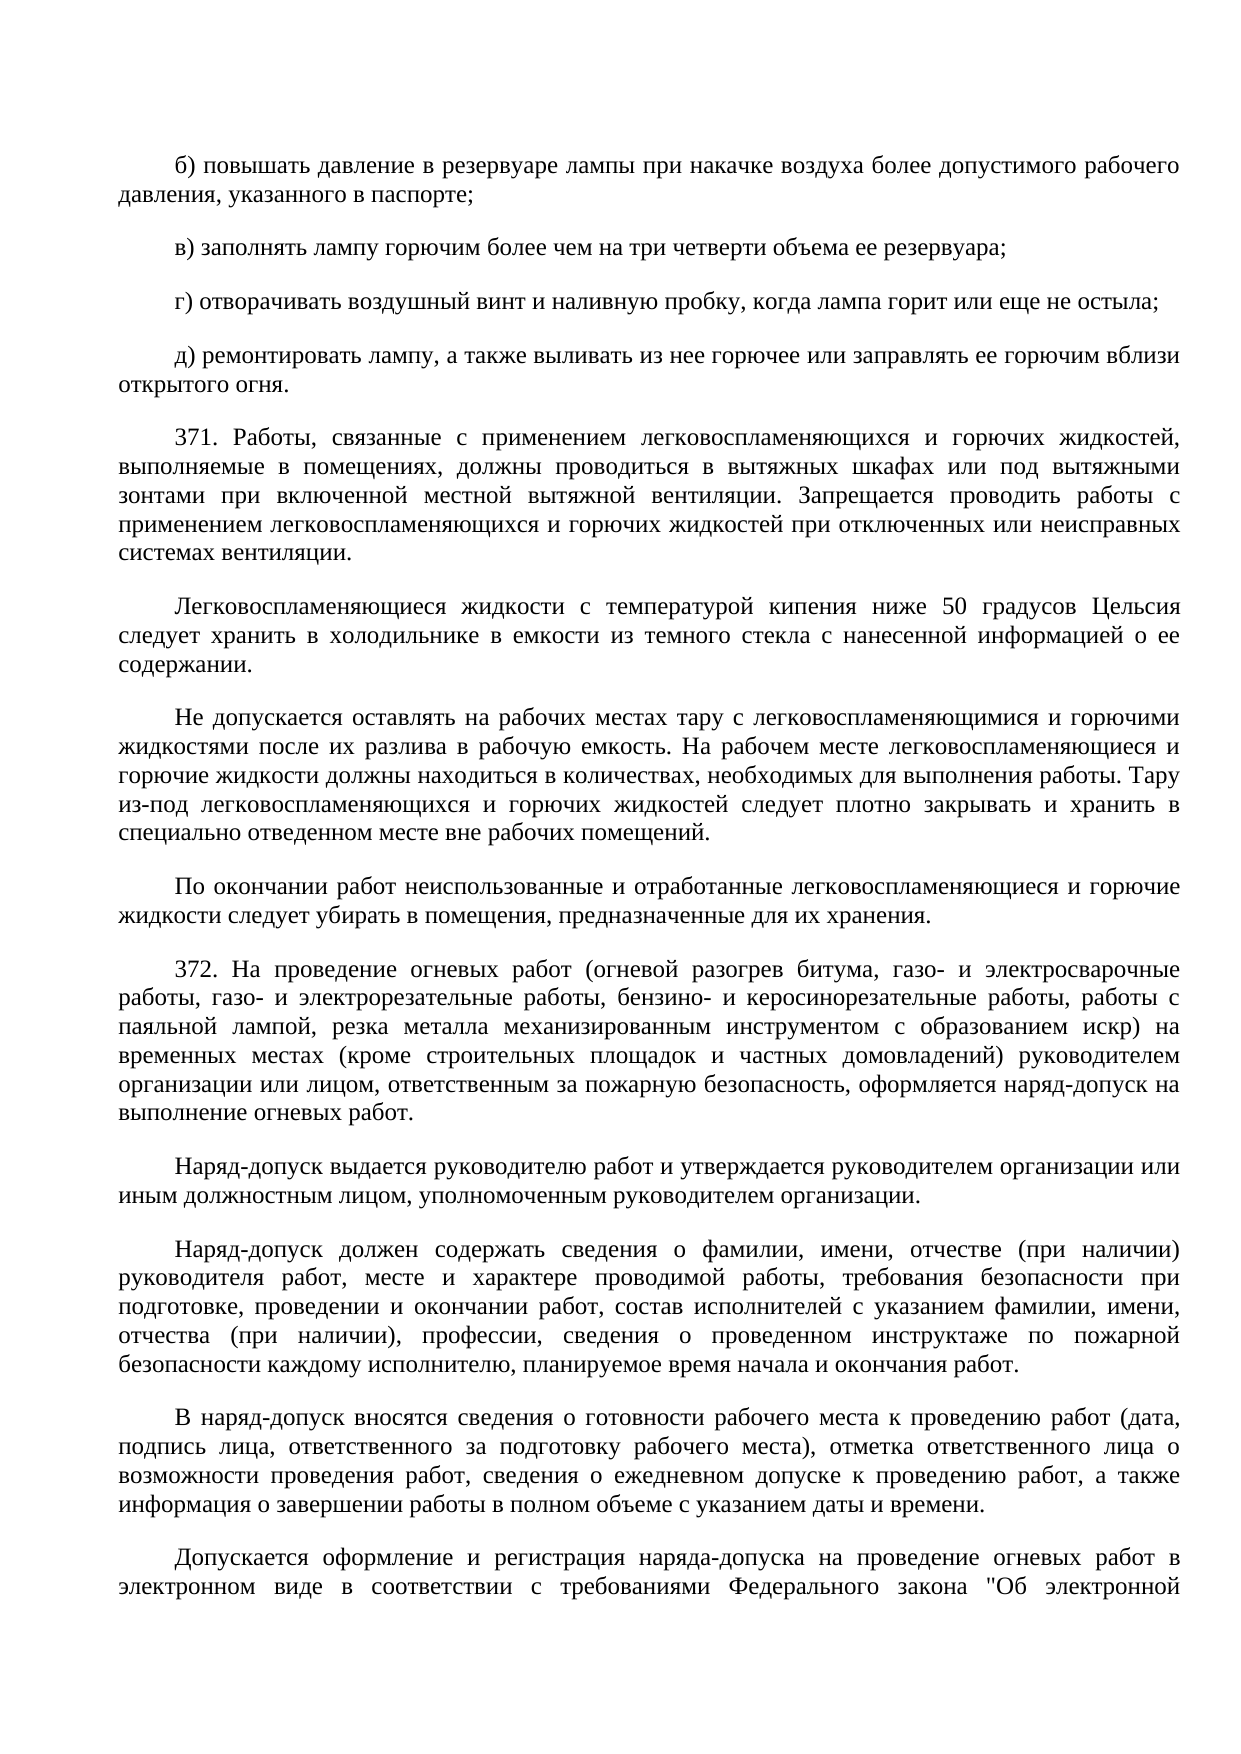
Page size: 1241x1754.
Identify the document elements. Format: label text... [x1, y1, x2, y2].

text 371. Работы, связанные с применением легковоспламеняющихся и горючих жидкостей, выполняемые в помещениях, должны проводиться в вытяжных шкафах или под вытяжными зонтами при включенной местной вытяжной вентиляции. Запрещается проводить работы с применением легковоспламеняющихся и горючих жидкостей при отключенных или неисправных системах вентиляции. [118, 422, 1181, 566]
text Не допускается оставлять на рабочих местах тару с легковоспламеняющимися и горючими жидкостями после их разлива в рабочую емкость. На рабочем месте легковоспламеняющиеся и горючие жидкости должны находиться в количествах, необходимых для выполнения работы. Тару из-под легковоспламеняющихся и горючих жидкостей следует плотно закрывать и хранить в специально отведенном месте вне рабочих помещений. [118, 702, 1181, 846]
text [118, 1542, 1181, 1600]
text Наряд-допуск должен содержать сведения о фамилии, имени, отчестве (при наличии) руководителя работ, месте и характере проводимой работы, требования безопасности при подготовке, проведении и окончании работ, состав исполнителей с указанием фамилии, имени, отчества (при наличии), профессии, сведения о проведенном инструктаже по пожарной безопасности каждому исполнителю, планируемое время начала и окончания работ. [118, 1234, 1181, 1377]
text г) отворачивать воздушный винт и наливную пробку, когда лампа горит или еще не остыла; [118, 286, 1181, 315]
text В наряд-допуск вносятся сведения о готовности рабочего места к проведению работ (дата, подпись лица, ответственного за подготовку рабочего места), отметка ответственного лица о возможности проведения работ, сведения о ежедневном допуске к проведению работ, а также информация о завершении работы в полном объеме с указанием даты и времени. [118, 1402, 1181, 1517]
text Легковоспламеняющиеся жидкости с температурой кипения ниже 50 градусов Цельсия следует хранить в холодильнике в емкости из темного стекла с нанесенной информацией о ее содержании. [118, 591, 1181, 677]
text По окончании работ неиспользованные и отработанные легковоспламеняющиеся и горючие жидкости следует убирать в помещения, предназначенные для их хранения. [118, 871, 1181, 929]
text Наряд-допуск выдается руководителю работ и утверждается руководителем организации или иным должностным лицом, уполномоченным руководителем организации. [118, 1151, 1181, 1209]
text 372. На проведение огневых работ (огневой разогрев битума, газо- и электросварочные работы, газо- и электрорезательные работы, бензино- и керосинорезательные работы, работы с паяльной лампой, резка металла механизированным инструментом с образованием искр) на временных местах (кроме строительных площадок и частных домовладений) руководителем организации или лицом, ответственным за пожарную безопасность, оформляется наряд-допуск на выполнение огневых работ. [118, 954, 1181, 1126]
text в) заполнять лампу горючим более чем на три четверти объема ее резервуара; [118, 232, 1181, 261]
text б) повышать давление в резервуаре лампы при накачке воздуха более допустимого рабочего давления, указанного в паспорте; [118, 150, 1181, 207]
text д) ремонтировать лампу, а также выливать из нее горючее или заправлять ее горючим вблизи открытого огня. [118, 340, 1181, 397]
